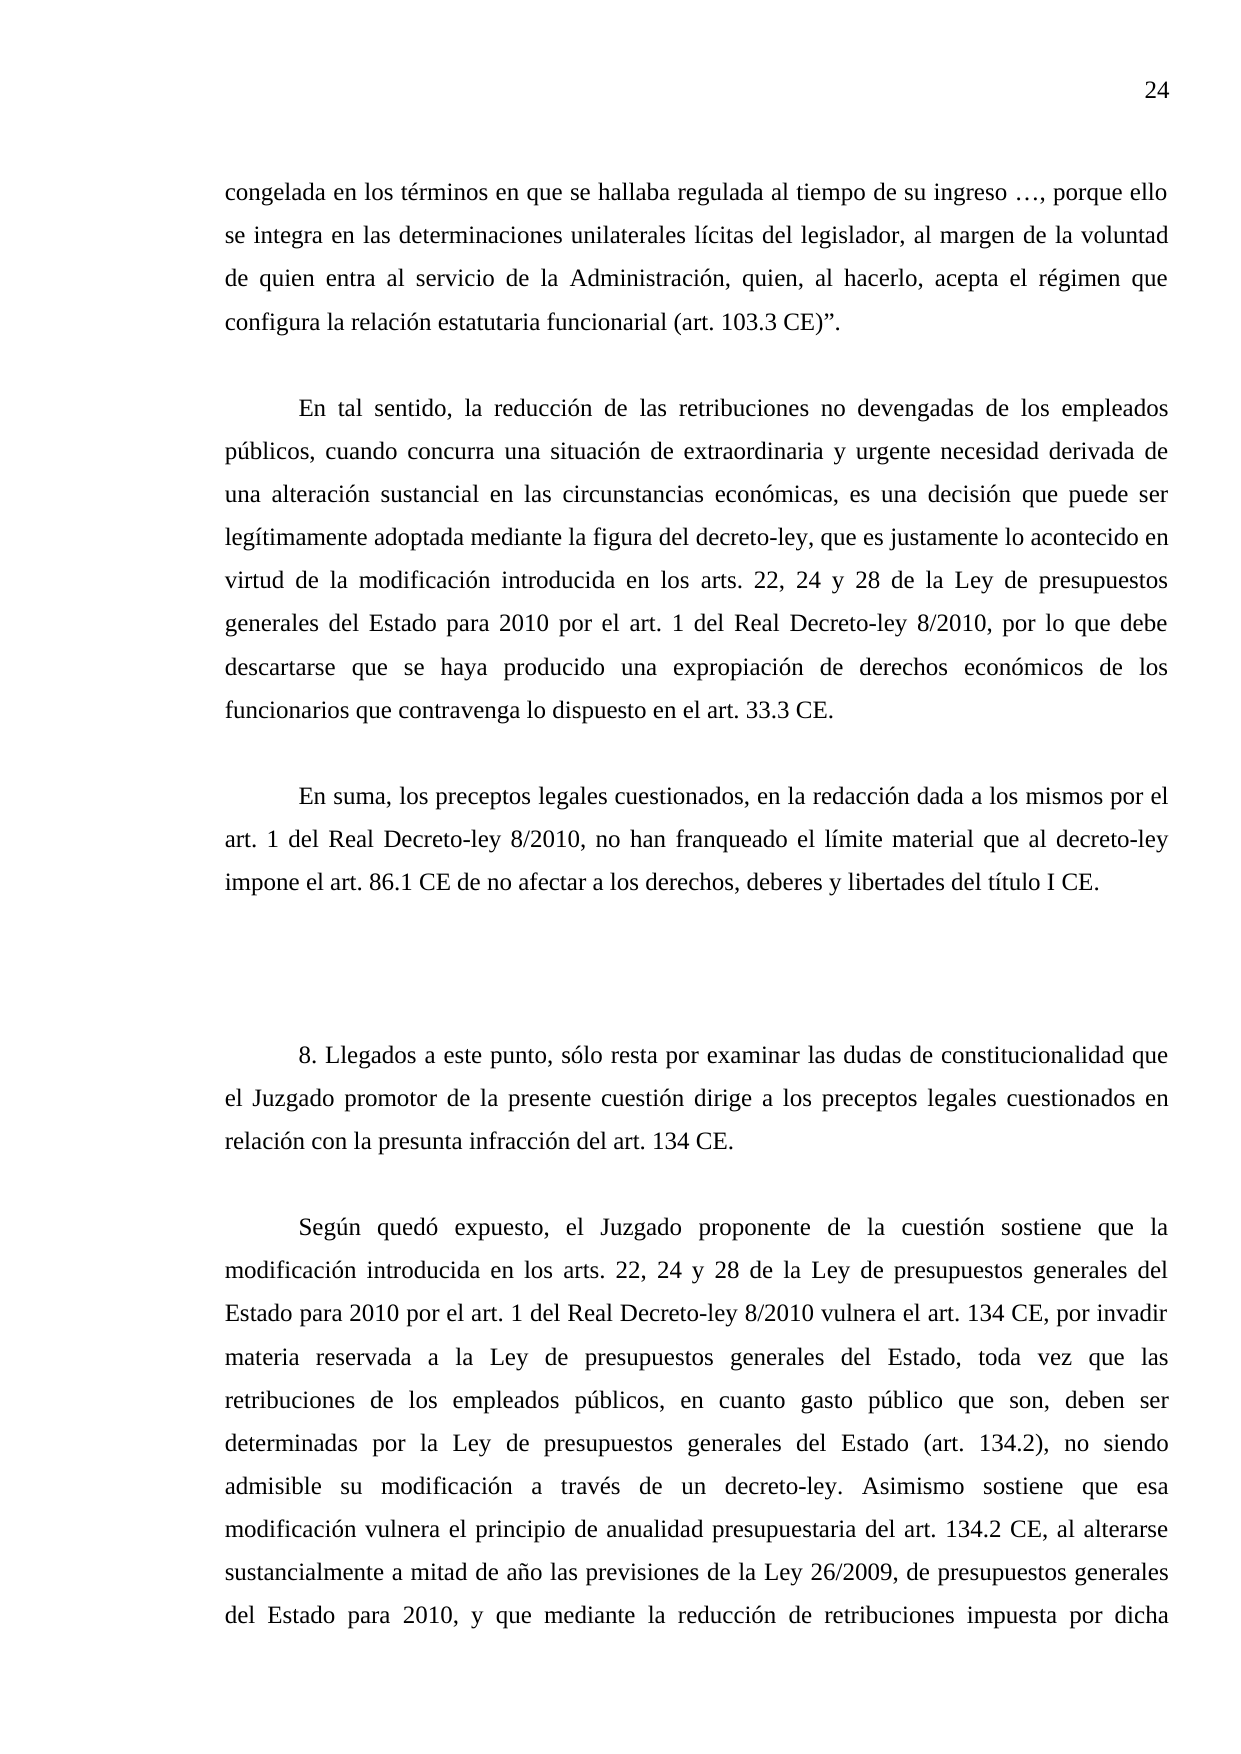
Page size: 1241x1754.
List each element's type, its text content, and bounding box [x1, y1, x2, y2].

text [224, 177, 1169, 335]
text En suma, los preceptos legales cuestionados, en la redacción dada a los mismos por el art. 1 del Real Decreto-ley 8/2010, no han franqueado el límite material que al decreto-ley impone el art. 86.1 CE de no afectar a los derechos, deberes y libertades del título I CE. [224, 781, 1169, 896]
text 8. Llegados a este punto, sólo resta por examinar las dudas de constitucionalidad que el Juzgado promotor de la presente cuestión dirige a los preceptos legales cuestionados en relación con la presunta infracción del art. 134 CE. [224, 1040, 1169, 1155]
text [224, 1212, 1169, 1629]
text En tal sentido, la reducción de las retribuciones no devengadas de los empleados públicos, cuando concurra una situación de extraordinaria y urgente necesidad derivada de una alteración sustancial en las circunstancias económicas, es una decisión que puede ser legítimamente adoptada mediante la figura del decreto-ley, que es justamente lo acontecido en virtud de la modificación introducida en los arts. 22, 24 y 28 de la Ley de presupuestos generales del Estado para 2010 por el art. 1 del Real Decreto-ley 8/2010, por lo que debe descartarse que se haya producido una expropiación de derechos económicos de los funcionarios que contravenga lo dispuesto en el art. 33.3 CE. [224, 393, 1169, 723]
